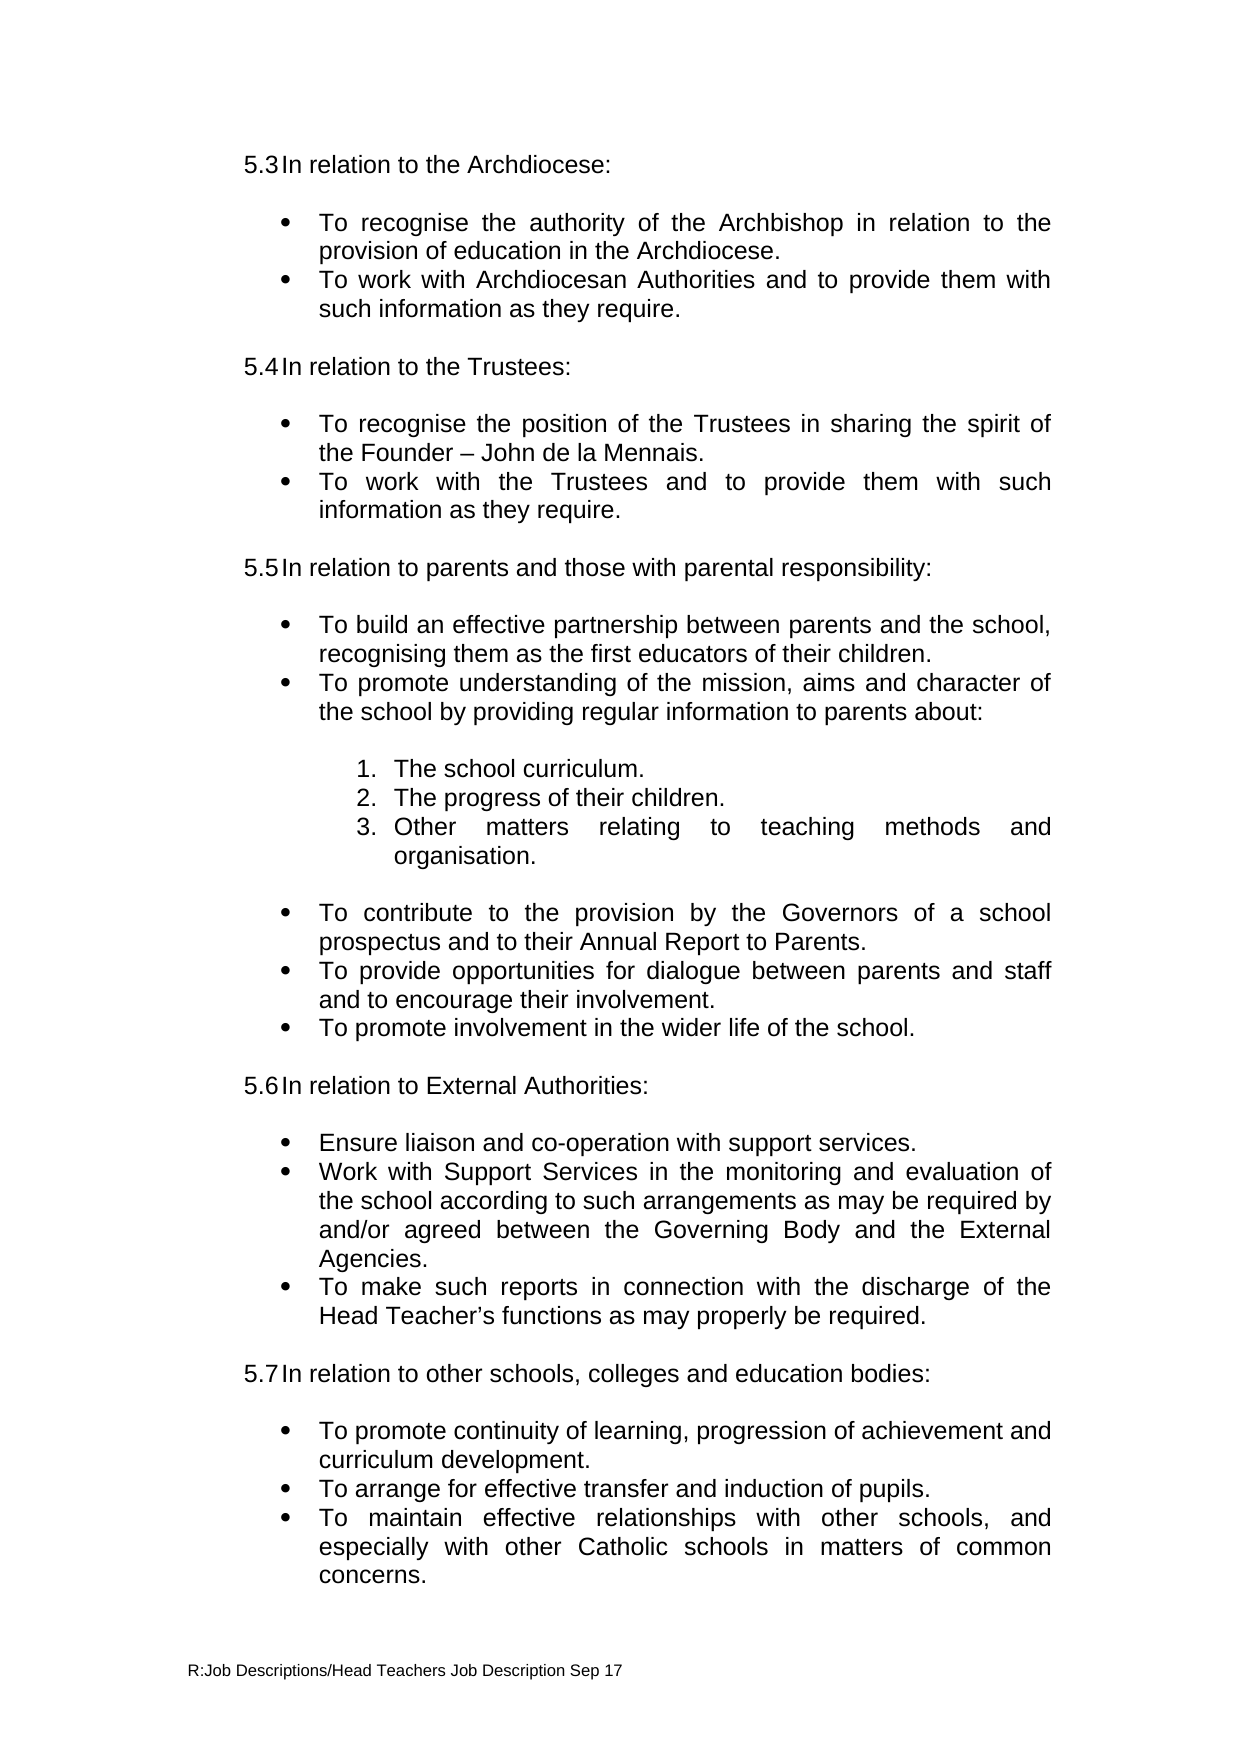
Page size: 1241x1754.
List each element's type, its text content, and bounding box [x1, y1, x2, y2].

list Ensure liaison and co-operation with support services. [281, 1128, 1053, 1157]
list To recognise the position of the Trustees in sharing the spirit of the Founder – John de la Mennais. [281, 409, 1053, 467]
list To make such reports in connection with the discharge of the Head Teacher’s functions as may properly be required. [281, 1272, 1053, 1330]
list Other matters relating to teaching methods and organisation. [356, 812, 1053, 869]
list In relation to the Archdiocese: [244, 150, 1053, 179]
list Work with Support Services in the monitoring and evaluation of the school according to such arrangements as may be required by and/or agreed between the Governing Body and the External Agencies. [281, 1157, 1053, 1272]
list To recognise the authority of the Archbishop in relation to the provision of education in the Archdiocese. [281, 207, 1053, 265]
list To build an effective partnership between parents and the school, recognising them as the first educators of their children. [281, 610, 1053, 668]
list In relation to other schools, colleges and education bodies: [244, 1359, 1053, 1387]
list The school curriculum. [356, 754, 1053, 783]
list In relation to External Authorities: [244, 1071, 1053, 1100]
list To promote understanding of the mission, aims and character of the school by providing regular information to parents about: [281, 668, 1053, 726]
list To maintain effective relationships with other schools, and especially with other Catholic schools in matters of common concerns. [281, 1503, 1053, 1589]
list The progress of their children. [356, 783, 1053, 812]
list In relation to the Trustees: [244, 351, 1053, 380]
list To provide opportunities for dialogue between parents and staff and to encourage their involvement. [281, 956, 1053, 1013]
list To promote continuity of learning, progression of achievement and curriculum development. [281, 1416, 1053, 1474]
list To work with the Trustees and to provide them with such information as they require. [281, 467, 1053, 524]
list To work with Archdiocesan Authorities and to provide them with such information as they require. [281, 265, 1053, 323]
list To contribute to the provision by the Governors of a school prospectus and to their Annual Report to Parents. [281, 898, 1053, 956]
list In relation to parents and those with parental responsibility: [244, 553, 1053, 582]
list To arrange for effective transfer and induction of pupils. [281, 1474, 1053, 1503]
list To promote involvement in the wider life of the school. [281, 1013, 1053, 1042]
